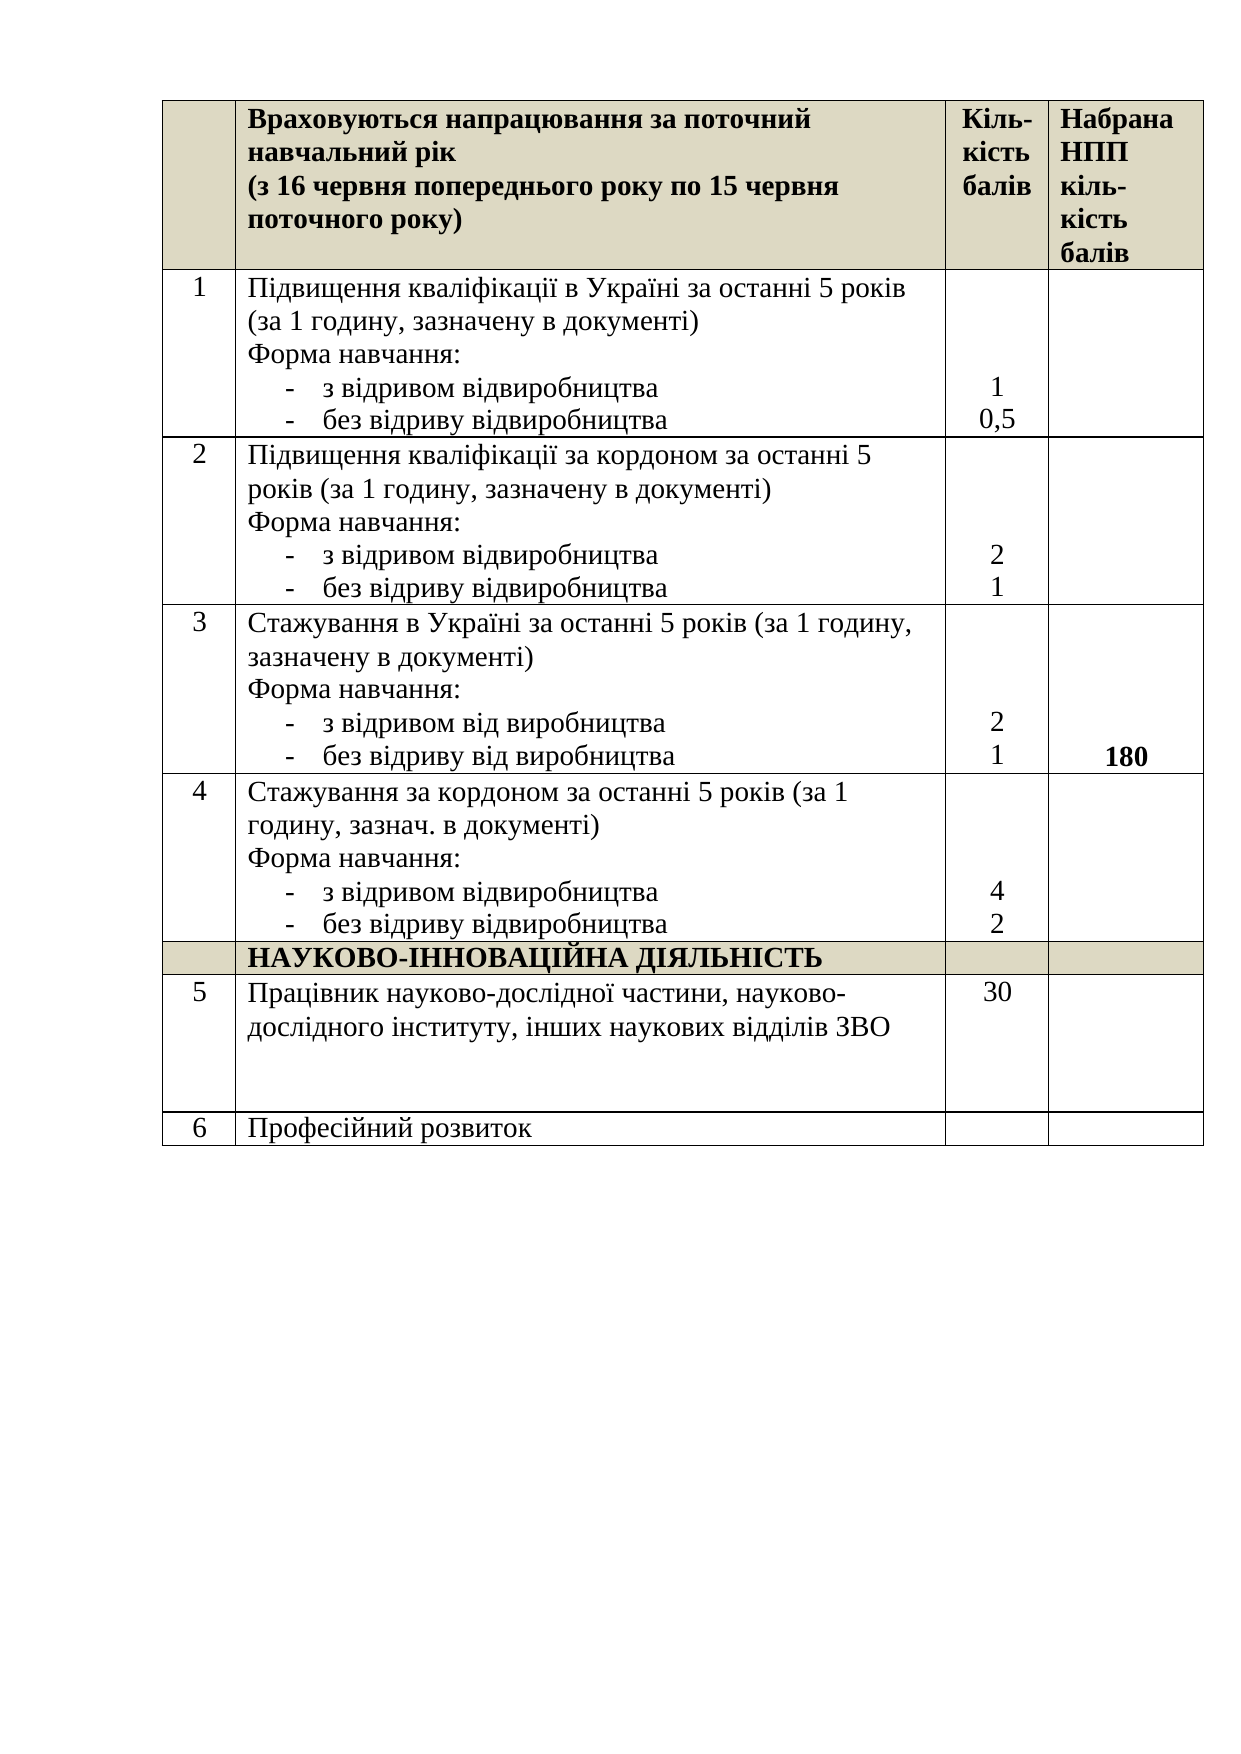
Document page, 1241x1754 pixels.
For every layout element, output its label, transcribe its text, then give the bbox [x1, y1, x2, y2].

table_cell [1049, 942, 1203, 974]
table_cell [1049, 774, 1203, 941]
table_cell [946, 1113, 1048, 1145]
table_cell 3 [163, 605, 235, 773]
table_header Кіль- кість балів [946, 101, 1048, 269]
table_cell Працівник науково-дослідної частини, науково- дослідного інституту, інших наукових відділів ЗВО [236, 975, 945, 1111]
table_cell 2 [163, 438, 235, 604]
table_cell [1049, 438, 1203, 604]
table_cell [1049, 1113, 1203, 1145]
table_cell 2 1 [946, 438, 1048, 604]
table_header [163, 101, 235, 269]
table_cell 180 [1049, 605, 1203, 773]
table_cell 5 [163, 975, 235, 1111]
table_cell [946, 942, 1048, 974]
table_header Враховуються напрацювання за поточний навчальний рік (з 16 червня попереднього року по 15 червня поточного року) [236, 101, 945, 269]
table_header Набрана НПП кіль- кість балів [1049, 101, 1203, 269]
table_cell 1 0,5 [946, 270, 1048, 436]
table_cell Підвищення кваліфікації за кордоном за останні 5 років (за 1 годину, зазначену в документі) Форма навчання: з відривом відвиробництва без відриву відвиробництва [236, 438, 945, 604]
table_cell Стажування за кордоном за останні 5 років (за 1 годину, зазнач. в документі) Форма навчання: з відривом відвиробництва без відриву відвиробництва [236, 774, 945, 941]
table_cell 4 2 [946, 774, 1048, 941]
table_cell Підвищення кваліфікації в Україні за останні 5 років (за 1 годину, зазначену в документі) Форма навчання: з відривом відвиробництва без відриву відвиробництва [236, 270, 945, 436]
table_cell 4 [163, 774, 235, 941]
table_cell 1 [163, 270, 235, 436]
table_cell 2 1 [946, 605, 1048, 773]
table_cell 30 [946, 975, 1048, 1111]
table_cell Стажування в Україні за останні 5 років (за 1 годину, зазначену в документі) Форма навчання: з відривом від виробництва без відриву від виробництва [236, 605, 945, 773]
table_cell Професійний розвиток [236, 1113, 945, 1145]
table_cell [1049, 975, 1203, 1111]
table_cell [1049, 270, 1203, 436]
table_cell 6 [163, 1113, 235, 1145]
table_cell НАУКОВО-ІННОВАЦІЙНА ДІЯЛЬНІСТЬ [236, 942, 945, 974]
table_cell [163, 942, 235, 974]
